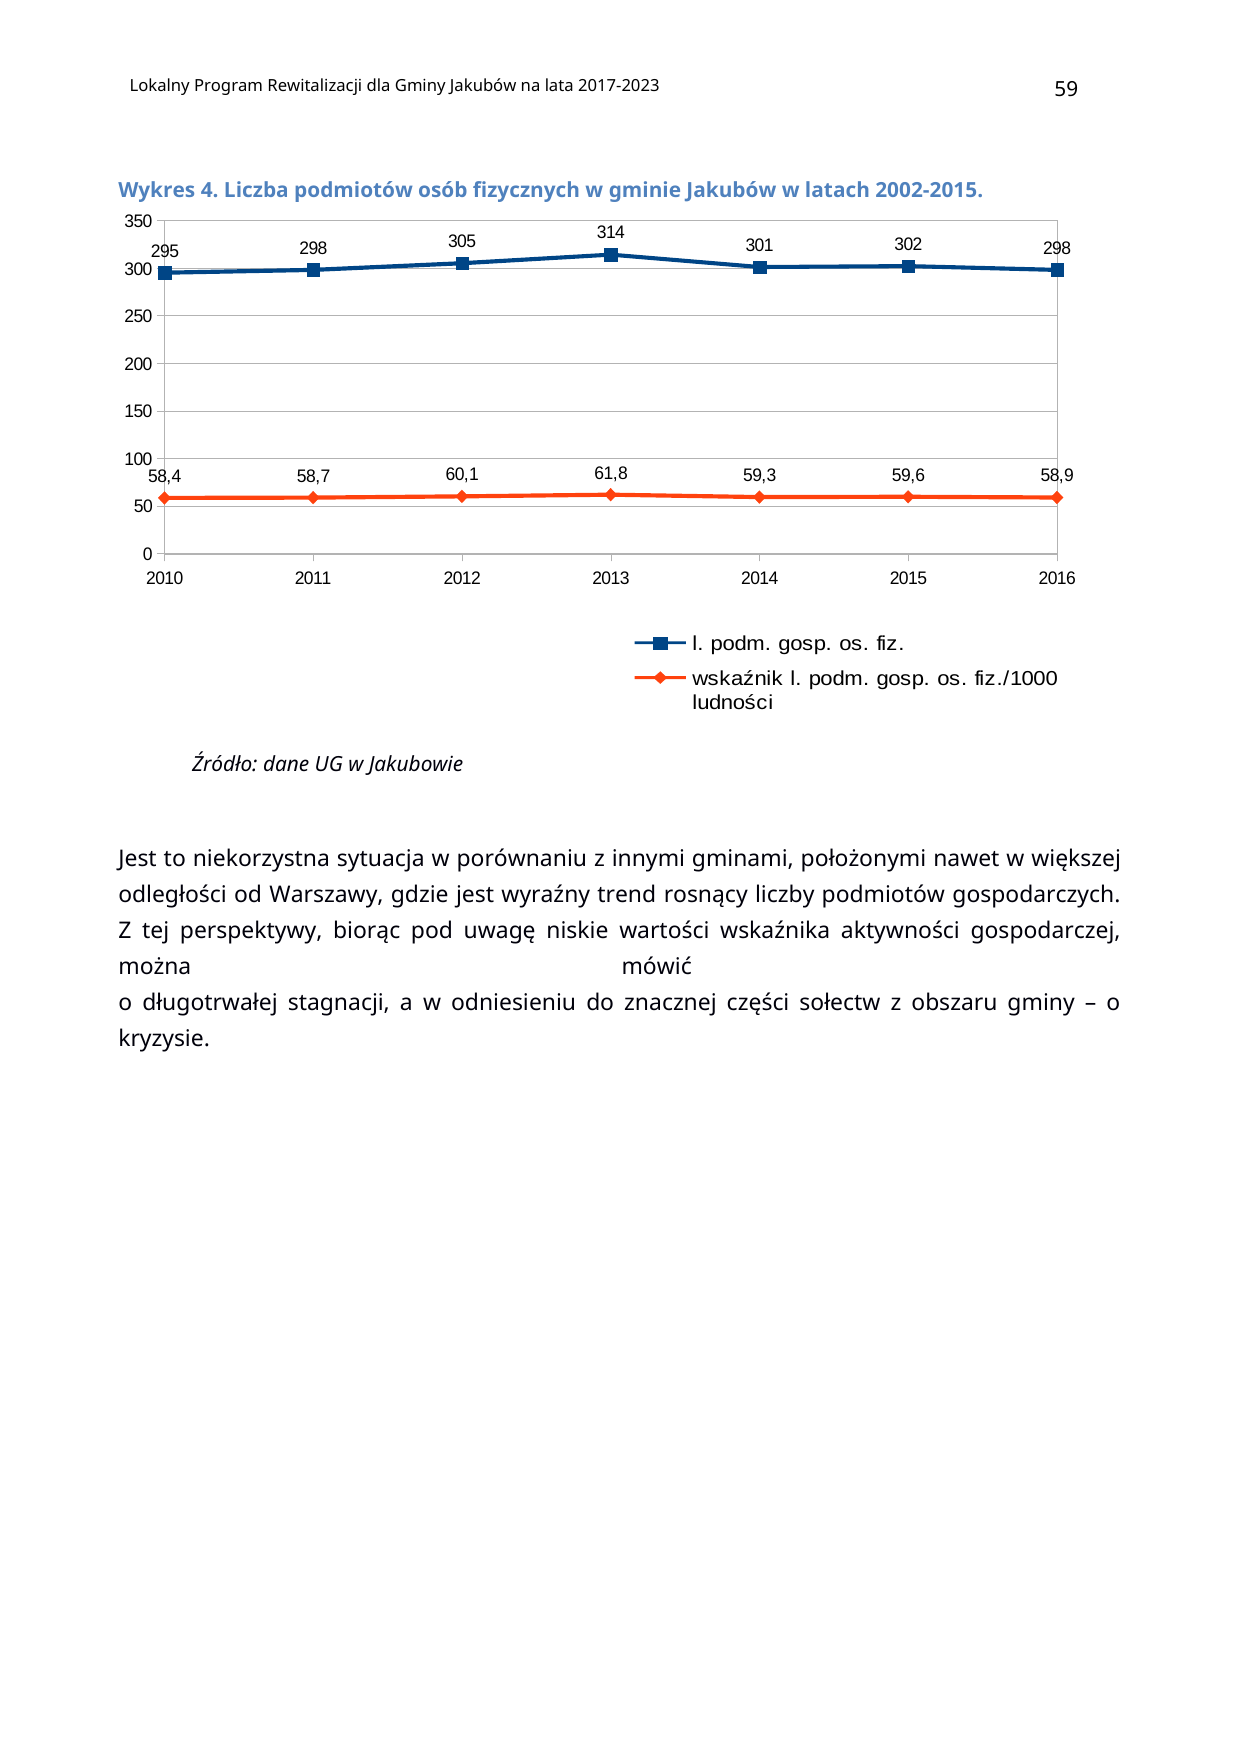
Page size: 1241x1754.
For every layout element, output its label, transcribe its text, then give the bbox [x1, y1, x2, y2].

text Źródło: dane UG w Jakubowie [118, 603, 1122, 777]
text Jest to niekorzystna sytuacja w porównaniu z innymi gminami, położonymi nawet w większej odległości od Warszawy, gdzie jest wyraźny trend rosnący liczby podmiotów gospodarczych. Z tej perspektywy, biorąc pod uwagę niskie wartości wskaźnika aktywności gospodarczej, można mówić o długotrwałej stagnacji, a w odniesieniu do znacznej części sołectw z obszaru gminy – o kryzysie. [118, 842, 1122, 1053]
text Wykres 4. Liczba podmiotów osób fizycznych w gminie Jakubów w latach 2002-2015. [118, 175, 1122, 203]
